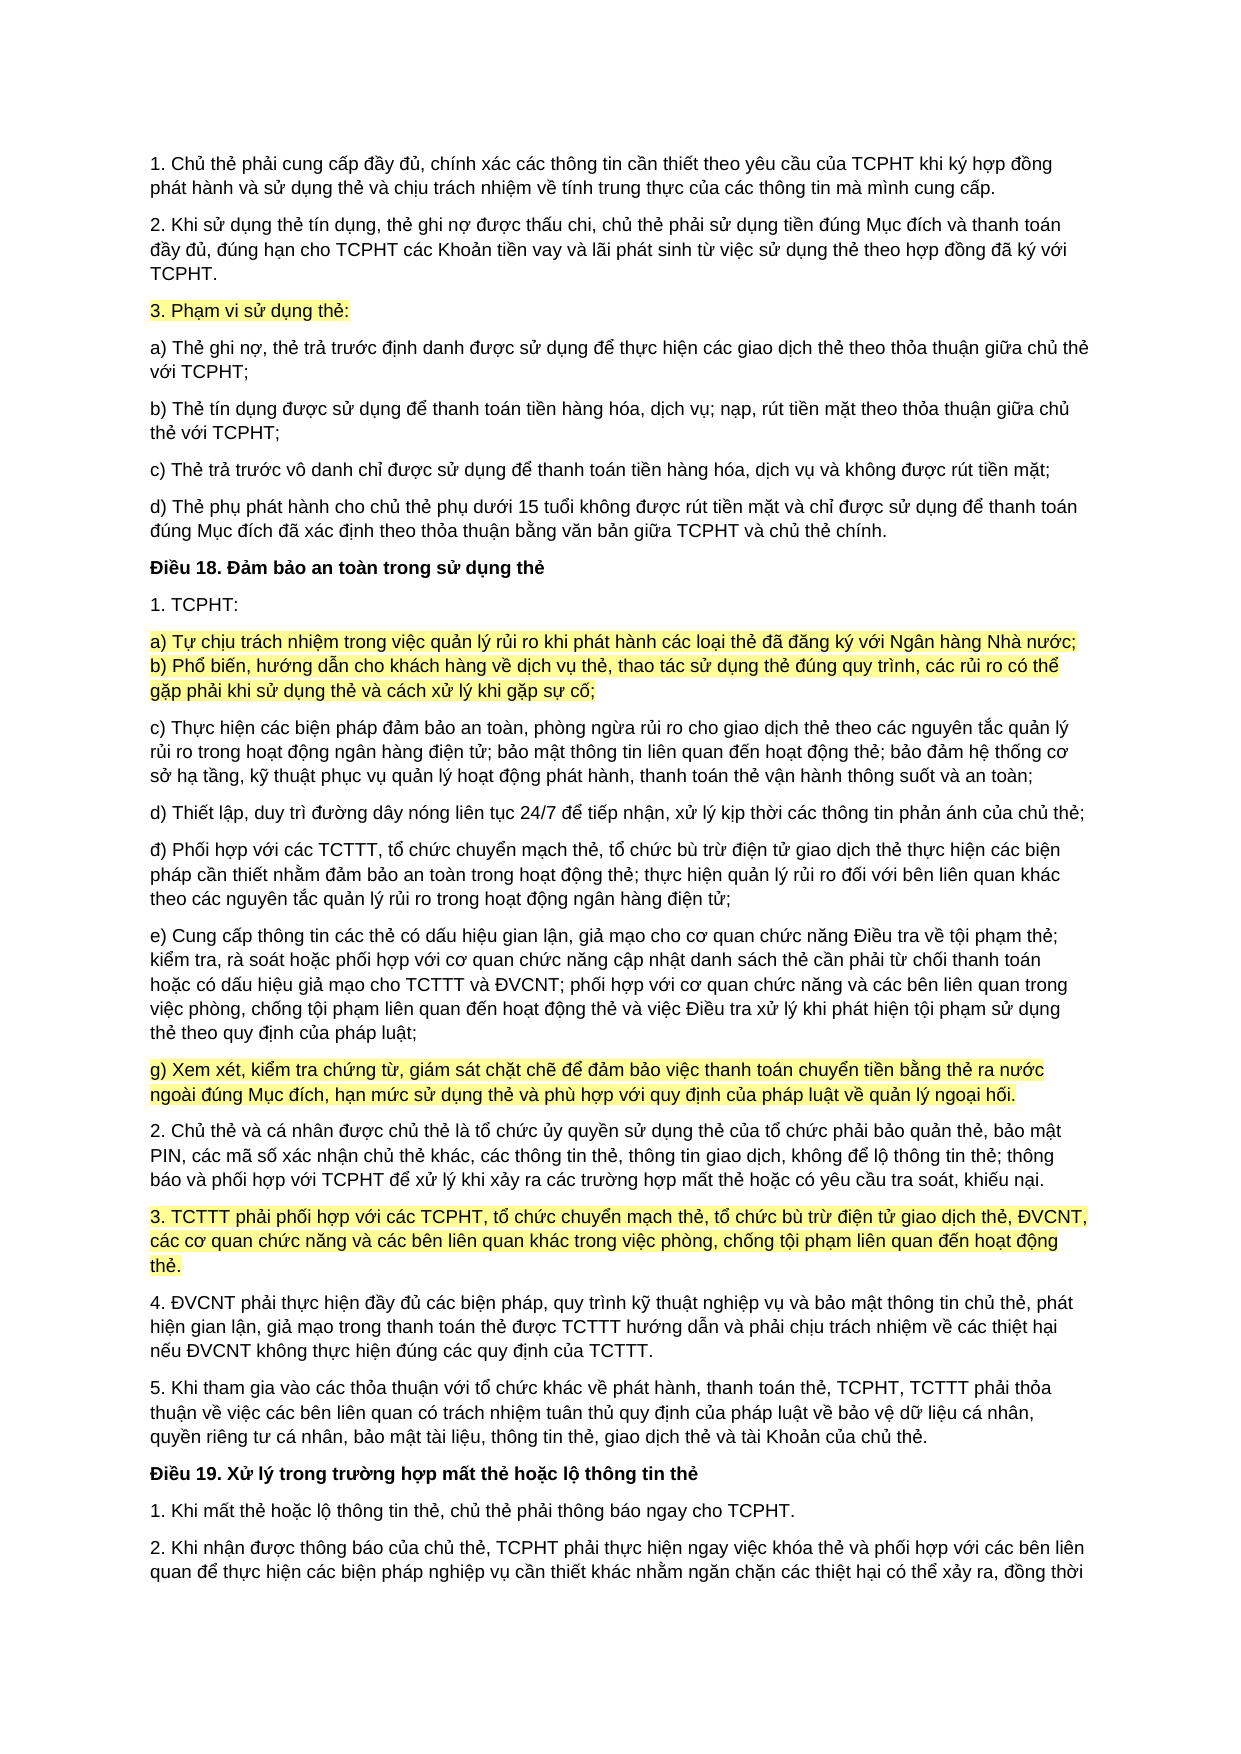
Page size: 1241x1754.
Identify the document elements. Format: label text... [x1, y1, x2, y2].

text 2. Chủ thẻ và cá nhân được chủ thẻ là tổ chức ủy quyền sử dụng thẻ của tổ chức phải bảo quản thẻ, bảo mật PIN, các mã số xác nhận chủ thẻ khác, các thông tin thẻ, thông tin giao dịch, không để lộ thông tin thẻ; thông báo và phối hợp với TCPHT để xử lý khi xảy ra các trường hợp mất thẻ hoặc có yêu cầu tra soát, khiếu nại. [150, 1117, 1090, 1191]
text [150, 1534, 1090, 1582]
text 1. TCPHT: [150, 591, 1090, 616]
text 1. Khi mất thẻ hoặc lộ thông tin thẻ, chủ thẻ phải thông báo ngay cho TCPHT. [150, 1497, 1090, 1521]
text g) Xem xét, kiểm tra chứng từ, giám sát chặt chẽ để đảm bảo việc thanh toán chuyển tiền bằng thẻ ra nước ngoài đúng Mục đích, hạn mức sử dụng thẻ và phù hợp với quy định của pháp luật về quản lý ngoại hối. [150, 1056, 1090, 1105]
text 4. ĐVCNT phải thực hiện đầy đủ các biện pháp, quy trình kỹ thuật nghiệp vụ và bảo mật thông tin chủ thẻ, phát hiện gian lận, giả mạo trong thanh toán thẻ được TCTTT hướng dẫn và phải chịu trách nhiệm về các thiệt hại nếu ĐVCNT không thực hiện đúng các quy định của TCTTT. [150, 1289, 1090, 1362]
text 3. TCTTT phải phối hợp với các TCPHT, tổ chức chuyển mạch thẻ, tổ chức bù trừ điện tử giao dịch thẻ, ĐVCNT, các cơ quan chức năng và các bên liên quan khác trong việc phòng, chống tội phạm liên quan đến hoạt động thẻ. [150, 1203, 1090, 1276]
text d) Thiết lập, duy trì đường dây nóng liên tục 24/7 để tiếp nhận, xử lý kịp thời các thông tin phản ánh của chủ thẻ; [150, 799, 1090, 824]
text c) Thực hiện các biện pháp đảm bảo an toàn, phòng ngừa rủi ro cho giao dịch thẻ theo các nguyên tắc quản lý rủi ro trong hoạt động ngân hàng điện tử; bảo mật thông tin liên quan đến hoạt động thẻ; bảo đảm hệ thống cơ sở hạ tầng, kỹ thuật phục vụ quản lý hoạt động phát hành, thanh toán thẻ vận hành thông suốt và an toàn; [150, 714, 1090, 787]
text a) Tự chịu trách nhiệm trong việc quản lý rủi ro khi phát hành các loại thẻ đã đăng ký với Ngân hàng Nhà nước; [150, 628, 1090, 652]
text 5. Khi tham gia vào các thỏa thuận với tổ chức khác về phát hành, thanh toán thẻ, TCPHT, TCTTT phải thỏa thuận về việc các bên liên quan có trách nhiệm tuân thủ quy định của pháp luật về bảo vệ dữ liệu cá nhân, quyền riêng tư cá nhân, bảo mật tài liệu, thông tin thẻ, giao dịch thẻ và tài Khoản của chủ thẻ. [150, 1374, 1090, 1447]
text c) Thẻ trả trước vô danh chỉ được sử dụng để thanh toán tiền hàng hóa, dịch vụ và không được rút tiền mặt; [150, 456, 1090, 481]
text a) Thẻ ghi nợ, thẻ trả trước định danh được sử dụng để thực hiện các giao dịch thẻ theo thỏa thuận giữa chủ thẻ với TCPHT; [150, 334, 1090, 382]
text b) Phổ biến, hướng dẫn cho khách hàng về dịch vụ thẻ, thao tác sử dụng thẻ đúng quy trình, các rủi ro có thể gặp phải khi sử dụng thẻ và cách xử lý khi gặp sự cố; [150, 652, 1090, 701]
text đ) Phối hợp với các TCTTT, tổ chức chuyển mạch thẻ, tổ chức bù trừ điện tử giao dịch thẻ thực hiện các biện pháp cần thiết nhằm đảm bảo an toàn trong hoạt động thẻ; thực hiện quản lý rủi ro đối với bên liên quan khác theo các nguyên tắc quản lý rủi ro trong hoạt động ngân hàng điện tử; [150, 836, 1090, 909]
text e) Cung cấp thông tin các thẻ có dấu hiệu gian lận, giả mạo cho cơ quan chức năng Điều tra về tội phạm thẻ; kiểm tra, rà soát hoặc phối hợp với cơ quan chức năng cập nhật danh sách thẻ cần phải từ chối thanh toán hoặc có dấu hiệu giả mạo cho TCTTT và ĐVCNT; phối hợp với cơ quan chức năng và các bên liên quan trong việc phòng, chống tội phạm liên quan đến hoạt động thẻ và việc Điều tra xử lý khi phát hiện tội phạm sử dụng thẻ theo quy định của pháp luật; [150, 922, 1090, 1044]
text 1. Chủ thẻ phải cung cấp đầy đủ, chính xác các thông tin cần thiết theo yêu cầu của TCPHT khi ký hợp đồng phát hành và sử dụng thẻ và chịu trách nhiệm về tính trung thực của các thông tin mà mình cung cấp. [150, 150, 1090, 199]
text 2. Khi sử dụng thẻ tín dụng, thẻ ghi nợ được thấu chi, chủ thẻ phải sử dụng tiền đúng Mục đích và thanh toán đầy đủ, đúng hạn cho TCPHT các Khoản tiền vay và lãi phát sinh từ việc sử dụng thẻ theo hợp đồng đã ký với TCPHT. [150, 211, 1090, 284]
text d) Thẻ phụ phát hành cho chủ thẻ phụ dưới 15 tuổi không được rút tiền mặt và chỉ được sử dụng để thanh toán đúng Mục đích đã xác định theo thỏa thuận bằng văn bản giữa TCPHT và chủ thẻ chính. [150, 493, 1090, 542]
text b) Thẻ tín dụng được sử dụng để thanh toán tiền hàng hóa, dịch vụ; nạp, rút tiền mặt theo thỏa thuận giữa chủ thẻ với TCPHT; [150, 395, 1090, 444]
text 3. Phạm vi sử dụng thẻ: [150, 297, 1090, 321]
text Điều 19. Xử lý trong trường hợp mất thẻ hoặc lộ thông tin thẻ [150, 1460, 1090, 1484]
text Điều 18. Đảm bảo an toàn trong sử dụng thẻ [150, 554, 1090, 579]
